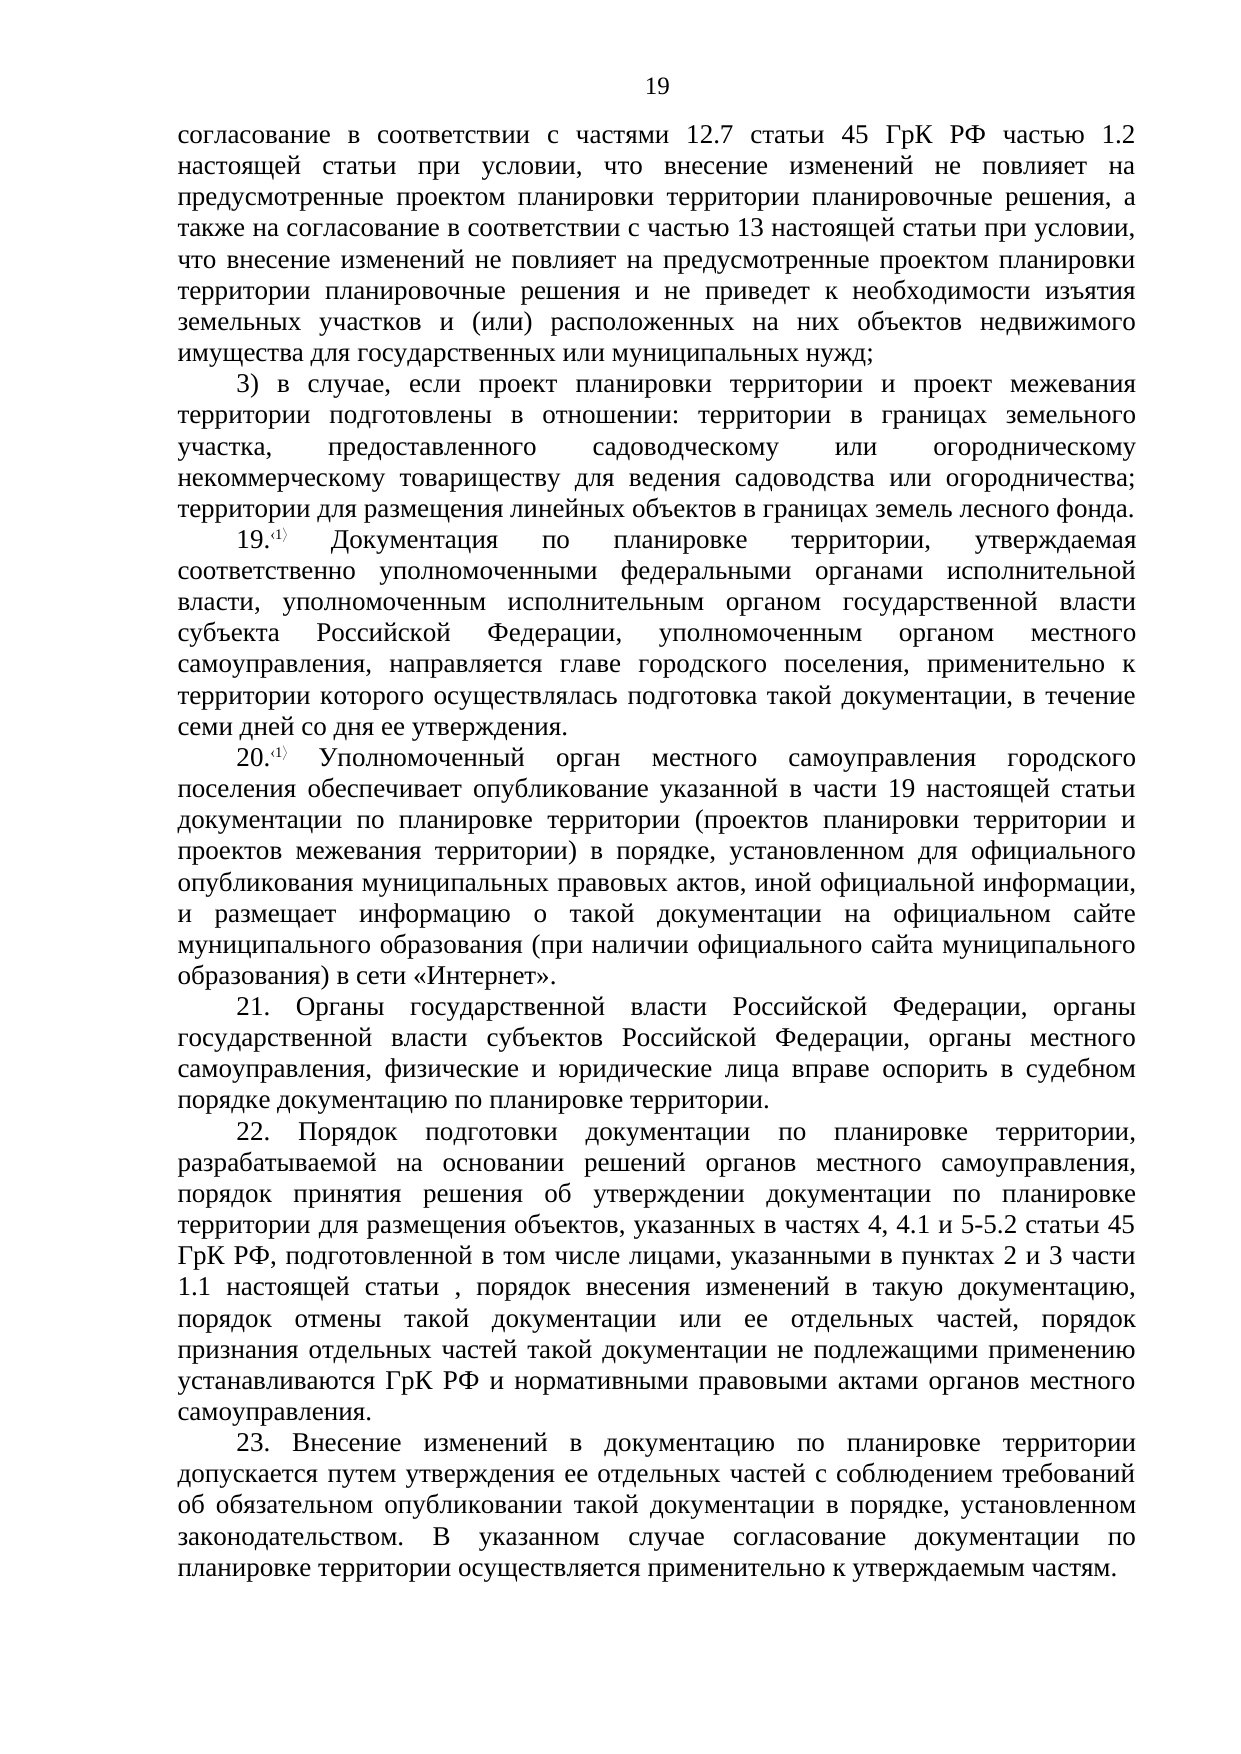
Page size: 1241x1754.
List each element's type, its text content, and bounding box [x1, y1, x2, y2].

text 21. Органы государственной власти Российской Федерации, органы государственной власти субъектов Российской Федерации, органы местного самоуправления, физические и юридические лица вправе оспорить в судебном порядке документацию по планировке территории. [177, 990, 1137, 1115]
text 3) в случае, если проект планировки территории и проект межевания территории подготовлены в отношении: территории в границах земельного участка, предоставленного садоводческому или огородническому некоммерческому товариществу для ведения садоводства или огородничества; территории для размещения линейных объектов в границах земель лесного фонда. [177, 367, 1137, 523]
text 19. Документация по планировке территории, утверждаемая соответственно уполномоченными федеральными органами исполнительной власти, уполномоченным исполнительным органом государственной власти субъекта Российской Федерации, уполномоченным органом местного самоуправления, направляется главе городского поселения, применительно к территории которого осуществлялась подготовка такой документации, в течение семи дней со дня ее утверждения. [177, 523, 1137, 741]
text 22. Порядок подготовки документации по планировке территории, разрабатываемой на основании решений органов местного самоуправления, порядок принятия решения об утверждении документации по планировке территории для размещения объектов, указанных в частях 4, 4.1 и 5-5.2 статьи 45 ГрК РФ, подготовленной в том числе лицами, указанными в пунктах 2 и 3 части 1.1 настоящей статьи , порядок внесения изменений в такую документацию, порядок отмены такой документации или ее отдельных частей, порядок признания отдельных частей такой документации не подлежащими применению устанавливаются ГрК РФ и нормативными правовыми актами органов местного самоуправления. [177, 1115, 1137, 1426]
text 20. Уполномоченный орган местного самоуправления городского поселения обеспечивает опубликование указанной в части 19 настоящей статьи документации по планировке территории (проектов планировки территории и проектов межевания территории) в порядке, установленном для официального опубликования муниципальных правовых актов, иной официальной информации, и размещает информацию о такой документации на официальном сайте муниципального образования (при наличии официального сайта муниципального образования) в сети «Интернет». [177, 741, 1137, 990]
text 23. Внесение изменений в документацию по планировке территории допускается путем утверждения ее отдельных частей с соблюдением требований об обязательном опубликовании такой документации в порядке, установленном законодательством. В указанном случае согласование документации по планировке территории осуществляется применительно к утверждаемым частям. [177, 1426, 1137, 1582]
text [177, 118, 1137, 367]
